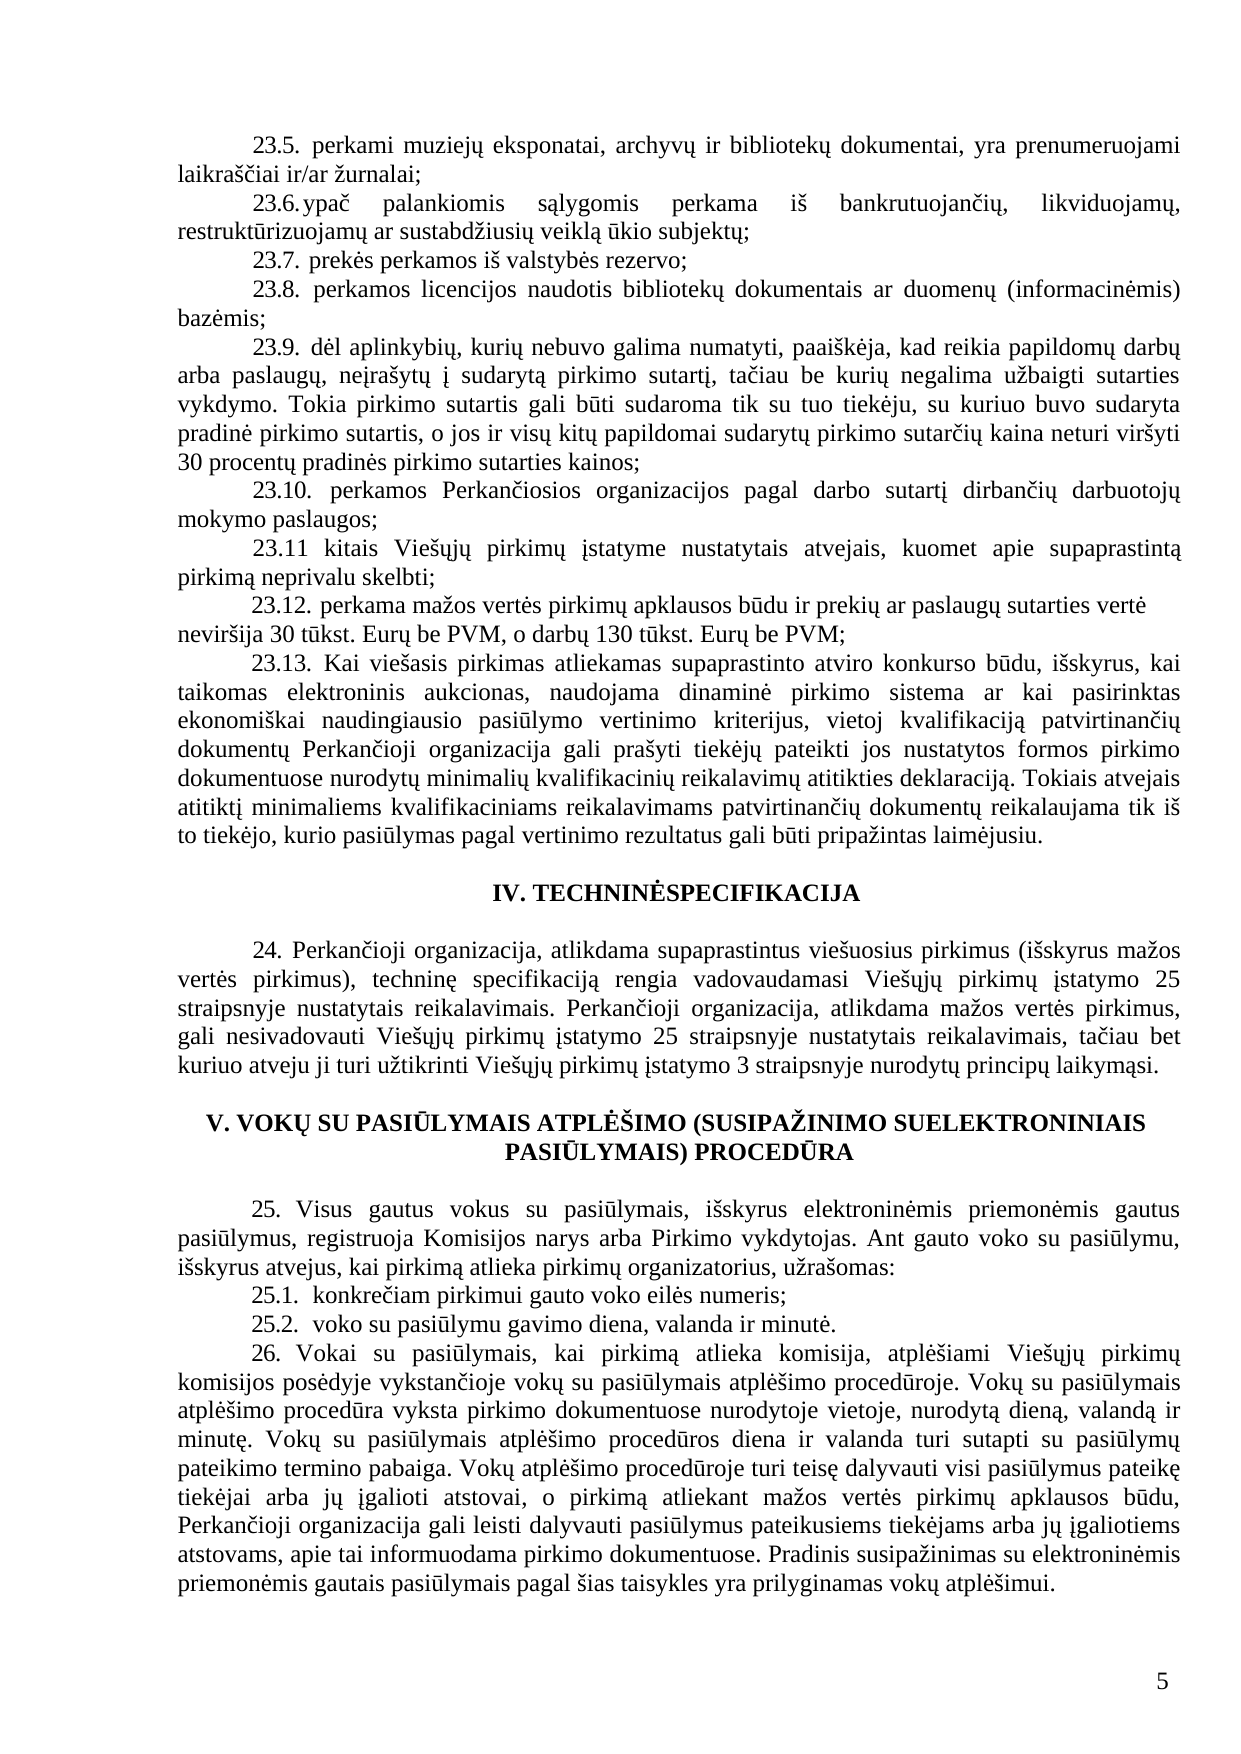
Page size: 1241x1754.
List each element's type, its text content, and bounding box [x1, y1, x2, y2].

list Perkančioji organizacija, atlikdama supaprastintus viešuosius pirkimus (išskyrus mažos vertės pirkimus), techninę specifikaciją rengia vadovaudamasi Viešųjų pirkimų įstatymo 25 straipsnyje nustatytais reikalavimais. Perkančioji organizacija, atlikdama mažos vertės pirkimus, gali nesivadovauti Viešųjų pirkimų įstatymo 25 straipsnyje nustatytais reikalavimais, tačiau bet kuriuo atveju ji turi užtikrinti Viešųjų pirkimų įstatymo 3 straipsnyje nurodytų principų laikymąsi. [177, 935, 1182, 1079]
list Kai viešasis pirkimas atliekamas supaprastinto atviro konkurso būdu, išskyrus, kai taikomas elektroninis aukcionas, naudojama dinaminė pirkimo sistema ar kai pasirinktas ekonomiškai naudingiausio pasiūlymo vertinimo kriterijus, vietoj kvalifikaciją patvirtinančių dokumentų Perkančioji organizacija gali prašyti tiekėjų pateikti jos nustatytos formos pirkimo dokumentuose nurodytų minimalių kvalifikacinių reikalavimų atitikties deklaraciją. Tokiais atvejais atitiktį minimaliems kvalifikaciniams reikalavimams patvirtinančių dokumentų reikalaujama tik iš to tiekėjo, kurio pasiūlymas pagal vertinimo rezultatus gali būti pripažintas laimėjusiu. [177, 648, 1182, 849]
list prekės perkamos iš valstybės rezervo; [252, 245, 1205, 274]
list perkama mažos vertės pirkimų apklausos būdu ir prekių ar paslaugų sutarties vertė neviršija 30 tūkst. Eurų be PVM, o darbų 130 tūkst. Eurų be PVM; [177, 590, 1147, 648]
list dėl aplinkybių, kurių nebuvo galima numatyti, paaiškėja, kad reikia papildomų darbų arba paslaugų, neįrašytų į sudarytą pirkimo sutartį, tačiau be kurių negalima užbaigti sutarties vykdymo. Tokia pirkimo sutartis gali būti sudaroma tik su tuo tiekėju, su kuriuo buvo sudaryta pradinė pirkimo sutartis, o jos ir visų kitų papildomai sudarytų pirkimo sutarčių kaina neturi viršyti 30 procentų pradinės pirkimo sutarties kainos; [177, 332, 1181, 475]
list Visus gautus vokus su pasiūlymais, išskyrus elektroninėmis priemonėmis gautus pasiūlymus, registruoja Komisijos narys arba Pirkimo vykdytojas. Ant gauto voko su pasiūlymu, išskyrus atvejus, kai pirkimą atlieka pirkimų organizatorius, užrašomas: [177, 1194, 1181, 1280]
list ypač palankiomis sąlygomis perkama iš bankrutuojančių, likviduojamų, restruktūrizuojamų ar sustabdžiusių veiklą ūkio subjektų; [177, 188, 1182, 245]
subtitle TECHNINĖSPECIFIKACIJA [492, 878, 1205, 907]
list voko su pasiūlymu gavimo diena, valanda ir minutė. [251, 1309, 1205, 1338]
list konkrečiam pirkimui gauto voko eilės numeris; [251, 1280, 1205, 1309]
subtitle VOKŲ SU PASIŪLYMAIS ATPLĖŠIMO (SUSIPAŽINIMO SUELEKTRONINIAIS PASIŪLYMAIS) PROCEDŪRA [206, 1108, 1153, 1166]
list perkamos Perkančiosios organizacijos pagal darbo sutartį dirbančių darbuotojų mokymo paslaugos; [177, 475, 1181, 533]
list perkamos licencijos naudotis bibliotekų dokumentais ar duomenų (informacinėmis) bazėmis; [177, 274, 1181, 332]
list perkami muziejų eksponatai, archyvų ir bibliotekų dokumentai, yra prenumeruojami laikraščiai ir/ar žurnalai; [177, 130, 1181, 188]
list Vokai su pasiūlymais, kai pirkimą atlieka komisija, atplėšiami Viešųjų pirkimų komisijos posėdyje vykstančioje vokų su pasiūlymais atplėšimo procedūroje. Vokų su pasiūlymais atplėšimo procedūra vyksta pirkimo dokumentuose nurodytoje vietoje, nurodytą dieną, valandą ir minutę. Vokų su pasiūlymais atplėšimo procedūros diena ir valanda turi sutapti su pasiūlymų pateikimo termino pabaiga. Vokų atplėšimo procedūroje turi teisę dalyvauti visi pasiūlymus pateikę tiekėjai arba jų įgalioti atstovai, o pirkimą atliekant mažos vertės pirkimų apklausos būdu, Perkančioji organizacija gali leisti dalyvauti pasiūlymus pateikusiems tiekėjams arba jų įgaliotiems atstovams, apie tai informuodama pirkimo dokumentuose. Pradinis susipažinimas su elektroninėmis priemonėmis gautais pasiūlymais pagal šias taisykles yra prilyginamas vokų atplėšimui. [177, 1338, 1182, 1597]
text 23.11 kitais Viešųjų pirkimų įstatyme nustatytais atvejais, kuomet apie supaprastintą pirkimą neprivalu skelbti; [177, 533, 1182, 590]
